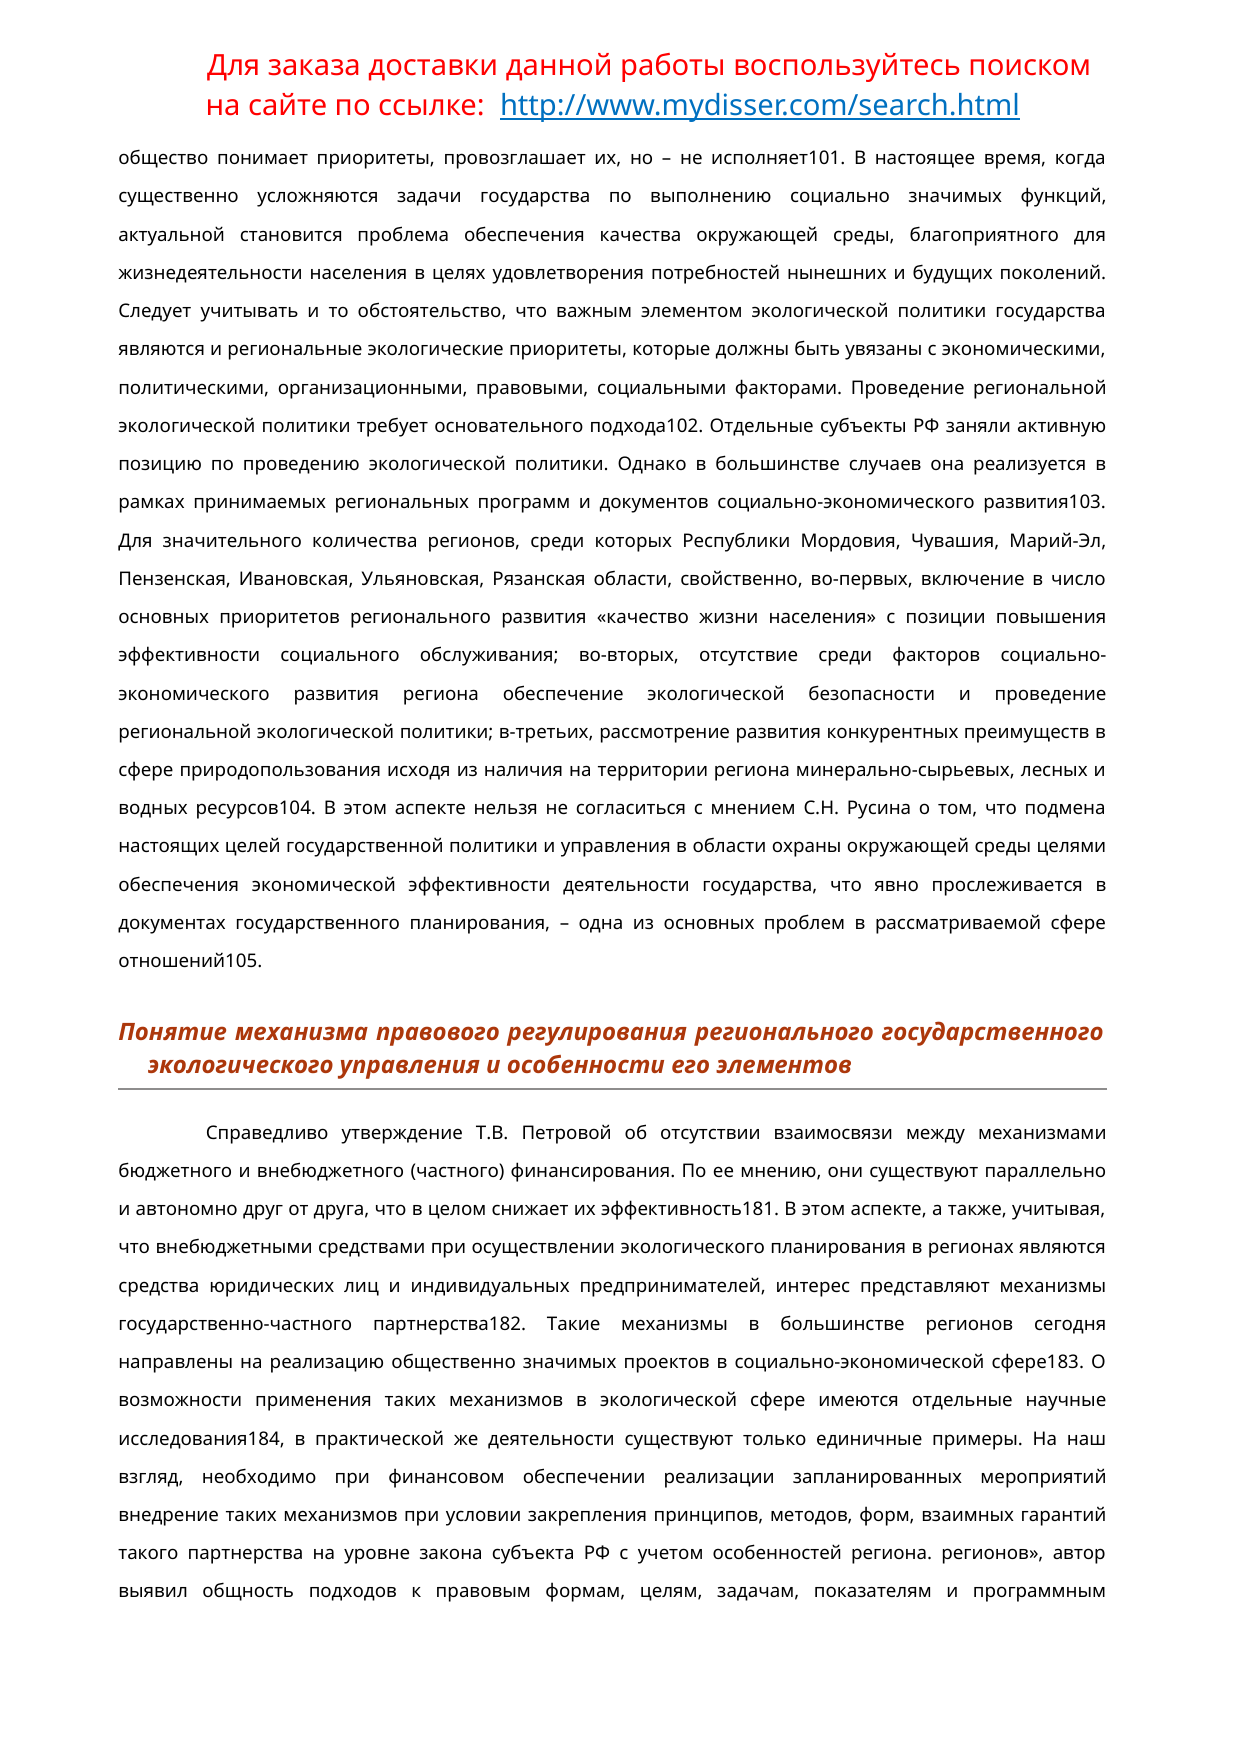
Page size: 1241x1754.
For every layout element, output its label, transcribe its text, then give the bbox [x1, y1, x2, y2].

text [118, 144, 1107, 973]
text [118, 1119, 1107, 1603]
subtitle Понятие механизма правового регулирования регионального государственного экологического управления и особенности его элементов [118, 1015, 1107, 1088]
